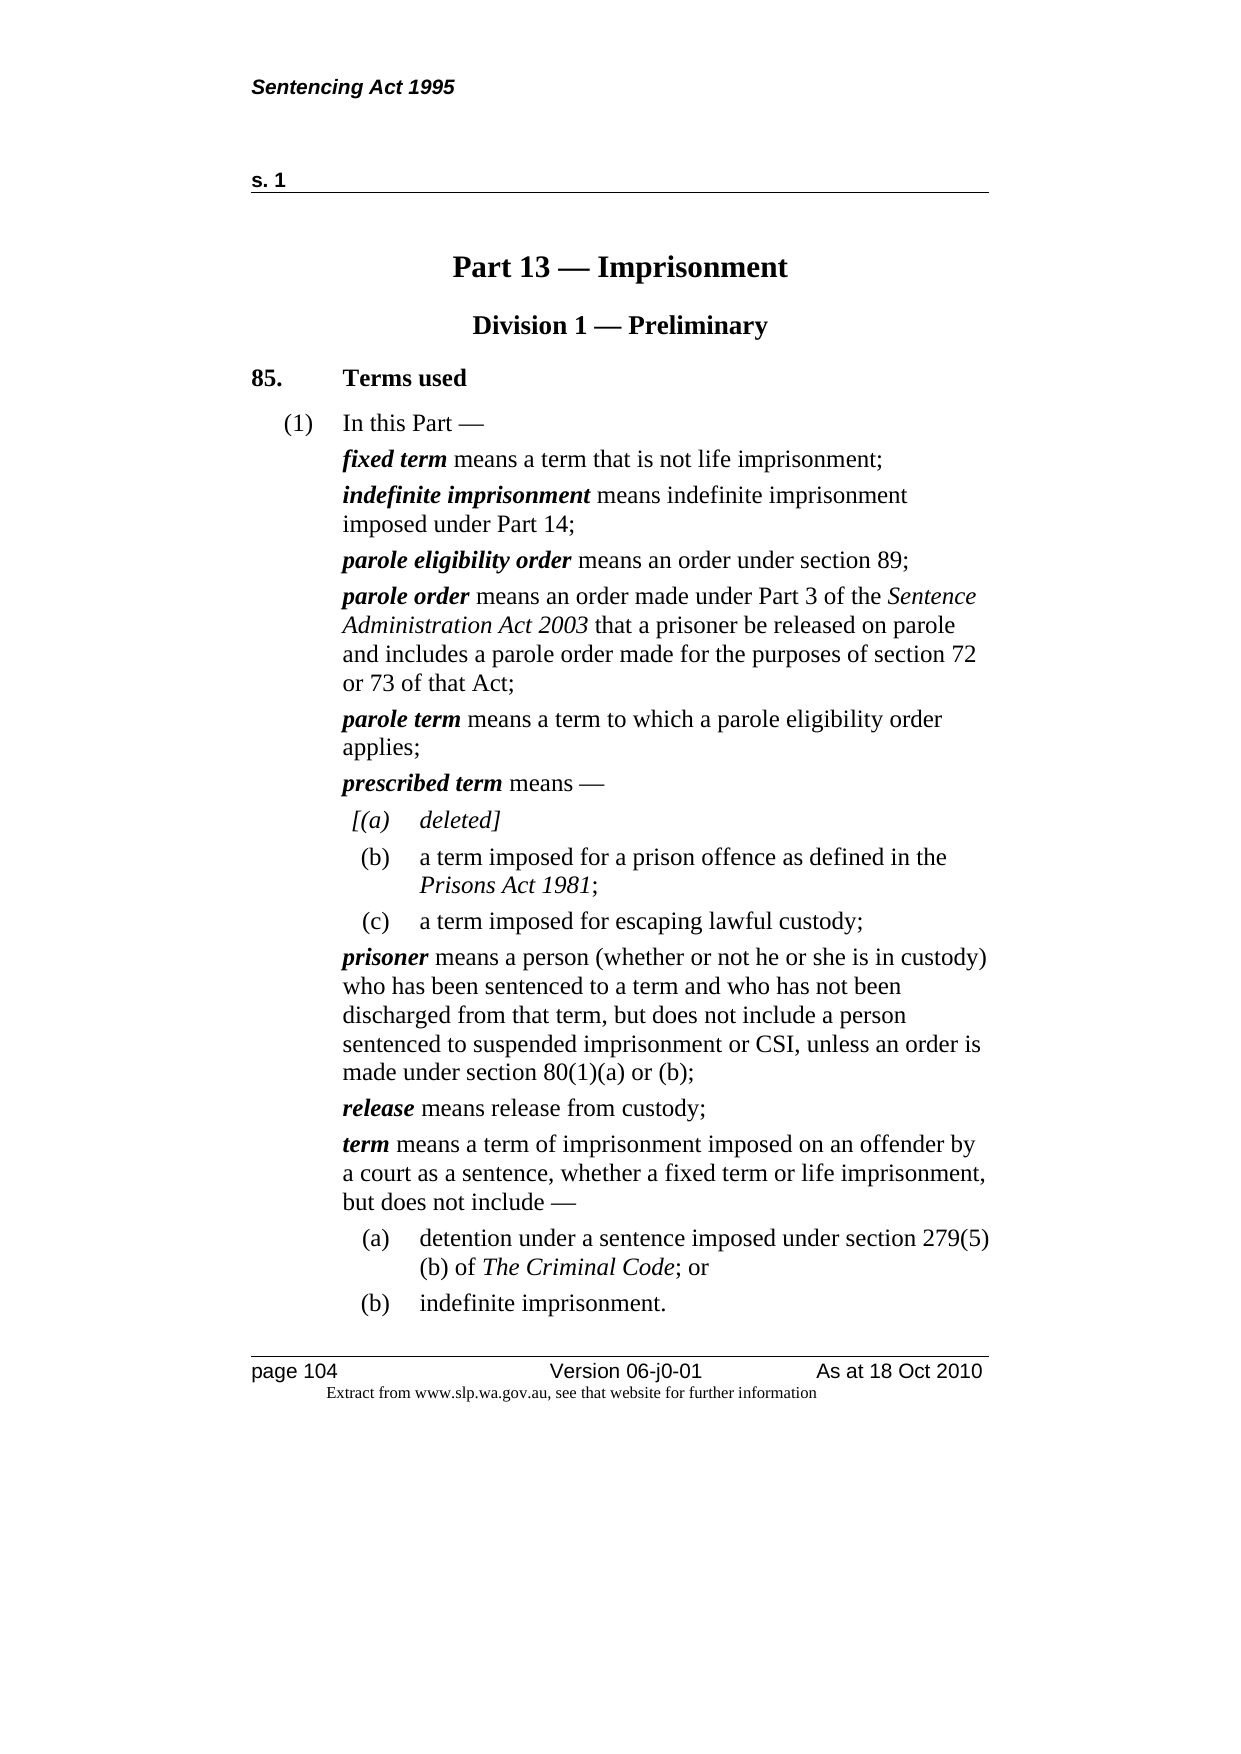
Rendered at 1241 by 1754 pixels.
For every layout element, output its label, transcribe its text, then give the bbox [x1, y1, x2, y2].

text prisoner means a person (whether or not he or she is in custody) who has been sentenced to a term and who has not been discharged from that term, but does not include a person sentenced to suspended imprisonment or CSI, unless an order is made under section 80(1)(a) or (b); [251, 942, 989, 1086]
text (b) a term imposed for a prison offence as defined in the Prisons Act 1981; [251, 842, 989, 899]
text parole eligibility order means an order under section 89; [251, 545, 989, 574]
text prescribed term means — [251, 768, 989, 797]
text release means release from custody; [251, 1093, 989, 1122]
text [(a) deleted] [251, 806, 989, 834]
text term means a term of imprisonment imposed on an offender by a court as a sentence, whether a fixed term or life imprisonment, but does not include — [251, 1129, 989, 1216]
text (a) detention under a sentence imposed under section 279(5)(b) of The Criminal Code; or [251, 1223, 989, 1281]
text (c) a term imposed for escaping lawful custody; [251, 906, 989, 935]
text (b) indefinite imprisonment. [251, 1288, 989, 1317]
text fixed term means a term that is not life imprisonment; [251, 444, 989, 473]
text parole term means a term to which a parole eligibility order applies; [251, 704, 989, 761]
subtitle Division 1 — Preliminary [251, 309, 989, 340]
subtitle 85. Terms used [251, 363, 989, 392]
text indefinite imprisonment means indefinite imprisonment imposed under Part 14; [251, 481, 989, 538]
subtitle Part 13 — Imprisonment [251, 248, 989, 284]
text (1) In this Part — [251, 408, 989, 437]
text parole order means an order made under Part 3 of the Sentence Administration Act 2003 that a prisoner be released on parole and includes a parole order made for the purposes of section 72 or 73 of that Act; [251, 581, 989, 696]
